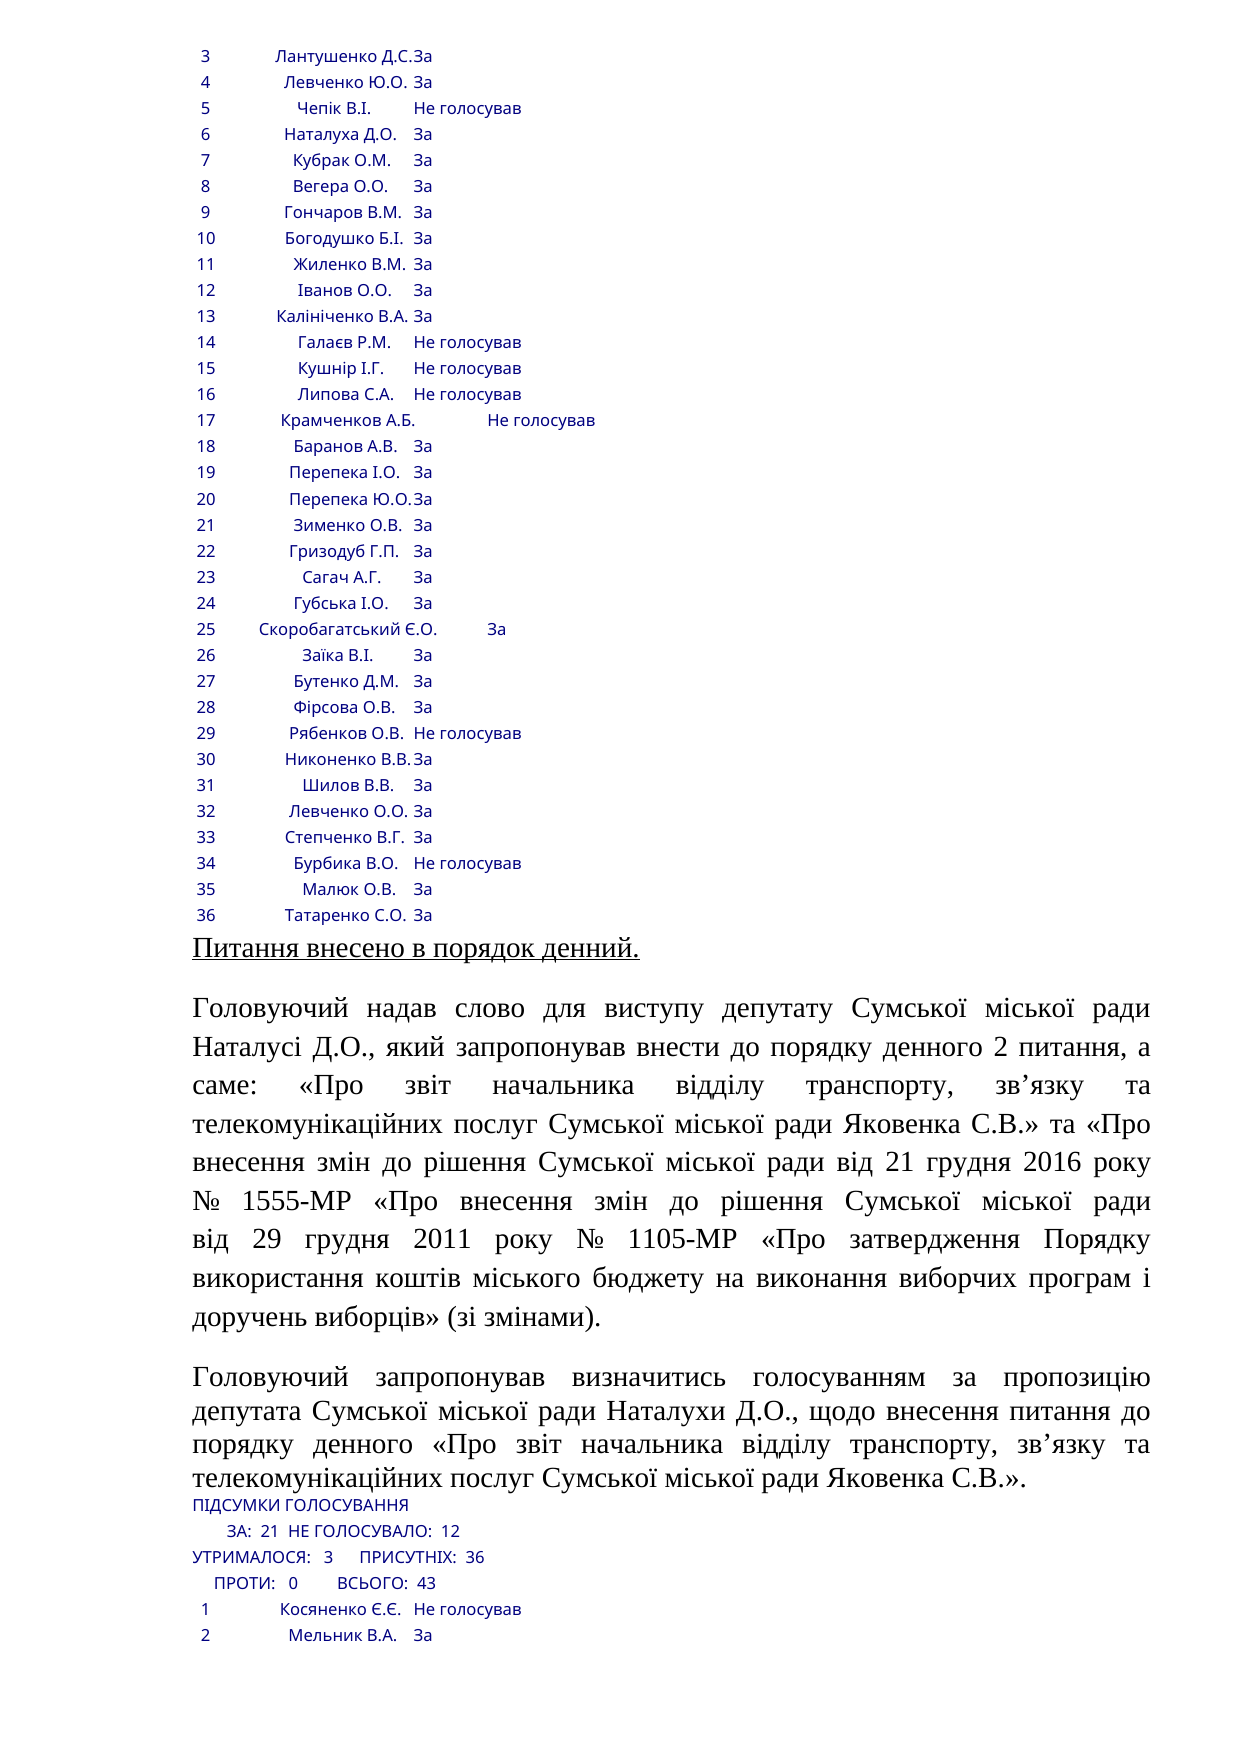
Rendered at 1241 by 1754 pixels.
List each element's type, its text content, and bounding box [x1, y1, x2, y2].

text 34 Бурбика В.О. Не голосував [192, 852, 1152, 874]
text 24 Губська І.О. За [192, 591, 1152, 614]
text 25 Скоробагатський Є.О. За [192, 617, 1152, 640]
text 4 Левченко Ю.О. За [192, 70, 1152, 93]
text ЗА: 21 НЕ ГОЛОСУВАЛО: 12 [192, 1519, 1152, 1542]
text 32 Левченко О.О. За [192, 799, 1152, 822]
text 7 Кубрак О.М. За [192, 148, 1152, 171]
text 1 Косяненко Є.Є. Не голосував [192, 1597, 1152, 1620]
text 14 Галаєв Р.М. Не голосував [192, 331, 1152, 353]
text Питання внесено в порядок денний. [192, 930, 1152, 963]
text 5 Чепік В.І. Не голосував [192, 96, 1152, 119]
text 20 Перепека Ю.О. За [192, 487, 1152, 510]
text Головуючий запропонував визначитись голосуванням за пропозицію депутата Сумської міської ради Наталухи Д.О., щодо внесення питання до порядку денного «Про звіт начальника відділу транспорту, зв’язку та телекомунікаційних послуг Сумської міської ради Яковенка С.В.». [192, 1359, 1152, 1493]
text 13 Калініченко В.А. За [192, 305, 1152, 327]
text 35 Малюк О.В. За [192, 878, 1152, 900]
text 6 Наталуха Д.О. За [192, 122, 1152, 145]
text 29 Рябенков О.В. Не голосував [192, 721, 1152, 744]
text 15 Кушнір І.Г. Не голосував [192, 357, 1152, 379]
text УТРИМАЛОСЯ: 3 ПРИСУТНІХ: 36 [192, 1545, 1152, 1568]
text 18 Баранов А.В. За [192, 435, 1152, 458]
text 28 Фірсова О.В. За [192, 695, 1152, 718]
text 11 Жиленко В.М. За [192, 253, 1152, 275]
text ПРОТИ: 0 ВСЬОГО: 43 [192, 1571, 1152, 1594]
text 23 Сагач А.Г. За [192, 565, 1152, 588]
text 10 Богодушко Б.І. За [192, 227, 1152, 249]
text 31 Шилов В.В. За [192, 773, 1152, 796]
text 3 Лантушенко Д.С. За [192, 44, 1152, 67]
text 27 Бутенко Д.М. За [192, 669, 1152, 692]
text 21 Зименко О.В. За [192, 513, 1152, 536]
text 22 Гризодуб Г.П. За [192, 539, 1152, 562]
text Головуючий надав слово для виступу депутату Сумської міської ради Наталусі Д.О., який запропонував внести до порядку денного 2 питання, а саме: «Про звіт начальника відділу транспорту, зв’язку та телекомунікаційних послуг Сумської міської ради Яковенка С.В.» та «Про внесення змін до рішення Сумської міської ради від 21 грудня 2016 року № 1555-МР «Про внесення змін до рішення Сумської міської ради від 29 грудня 2011 року № 1105-МР «Про затвердження Порядку використання коштів міського бюджету на виконання виборчих програм і доручень виборців» (зі змінами). [192, 990, 1152, 1332]
text 19 Перепека І.О. За [192, 461, 1152, 484]
text ПІДСУМКИ ГОЛОСУВАННЯ [192, 1493, 1152, 1516]
text 17 Крамченков А.Б. Не голосував [192, 409, 1152, 432]
text 26 Заїка В.І. За [192, 643, 1152, 666]
text 16 Липова С.А. Не голосував [192, 383, 1152, 406]
text 36 Татаренко С.О. За [192, 904, 1152, 926]
text 8 Вегера О.О. За [192, 174, 1152, 197]
text 2 Мельник В.А. За [192, 1623, 1152, 1646]
text 33 Степченко В.Г. За [192, 826, 1152, 848]
text 9 Гончаров В.М. За [192, 201, 1152, 223]
text 12 Іванов О.О. За [192, 279, 1152, 301]
text 30 Никоненко В.В. За [192, 747, 1152, 770]
